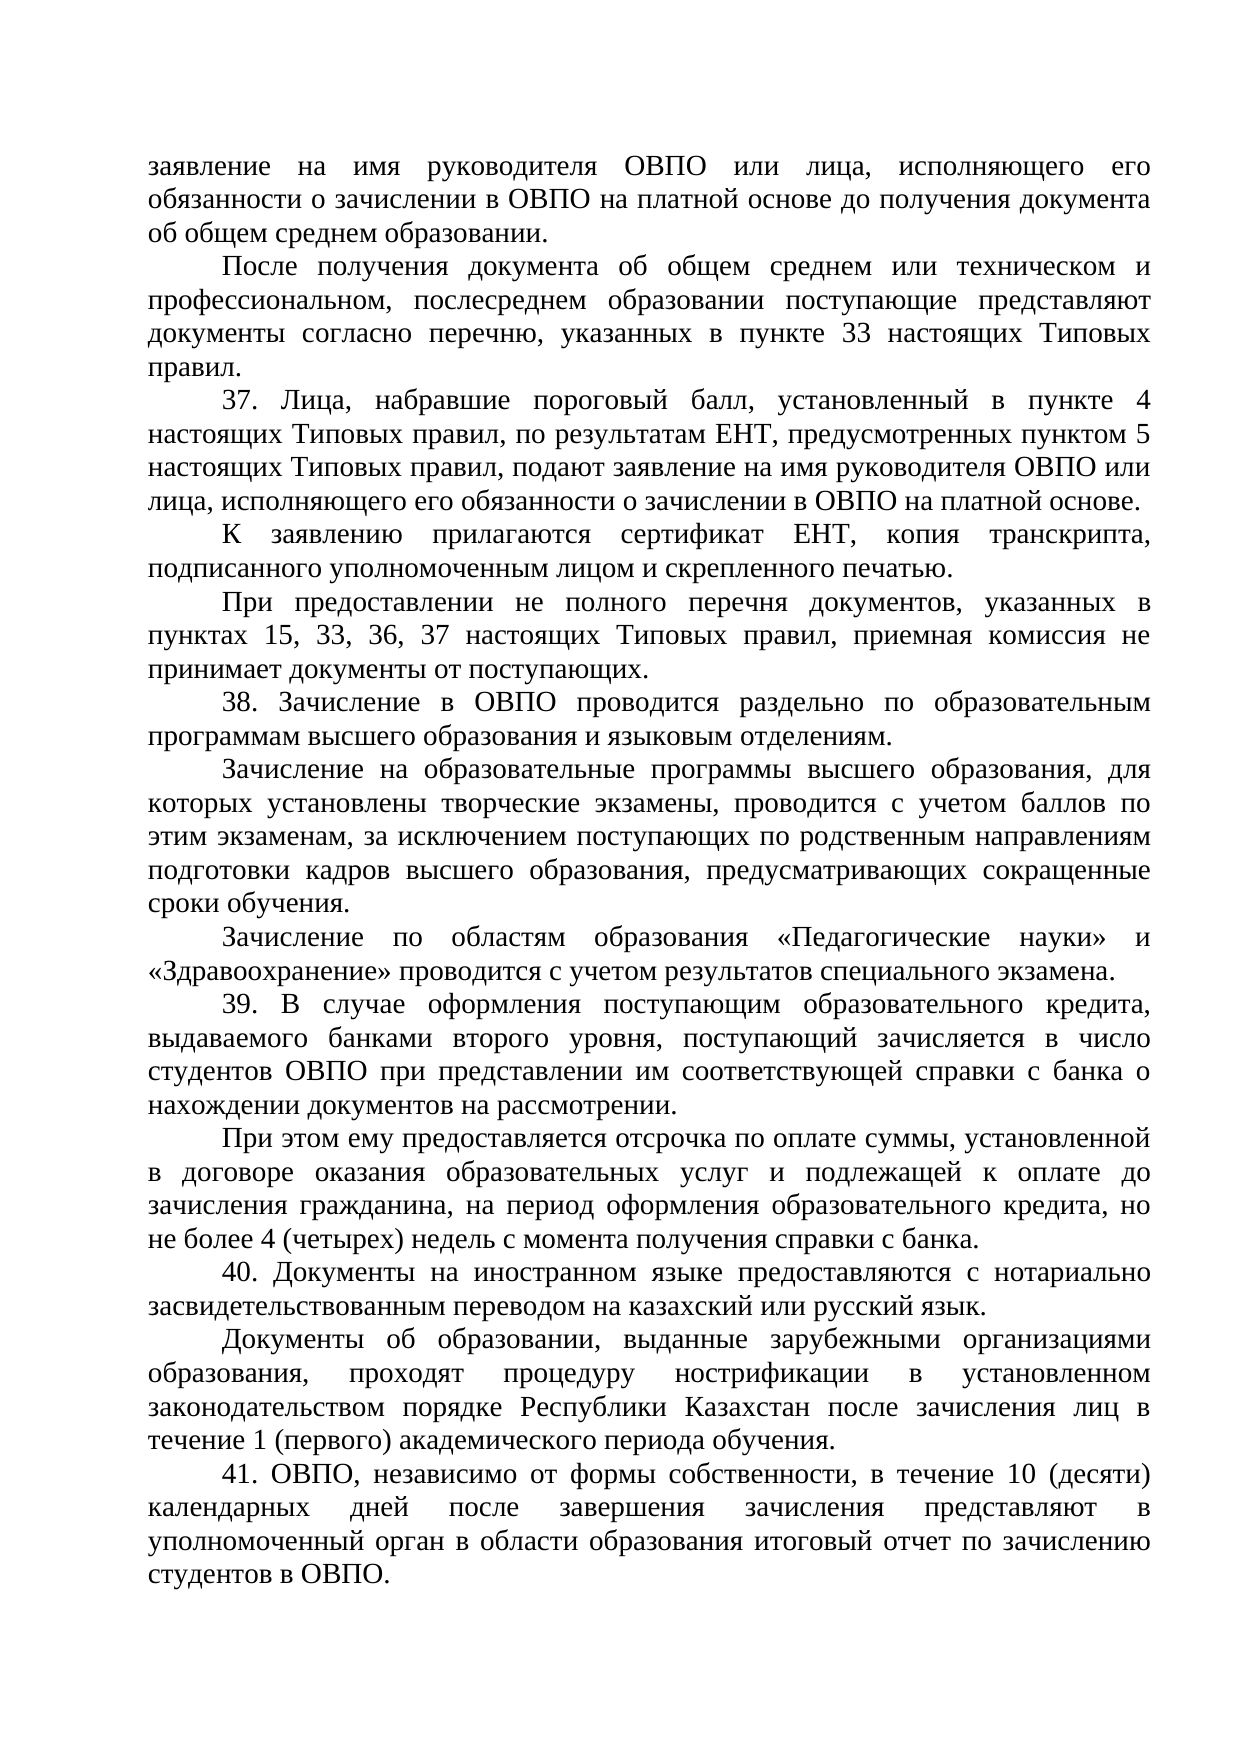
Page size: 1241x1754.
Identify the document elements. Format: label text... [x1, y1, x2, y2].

text 41. ОВПО, независимо от формы собственности, в течение 10 (десяти) календарных дней после завершения зачисления представляют в уполномоченный орган в области образования итоговый отчет по зачислению студентов в ОВПО. [148, 1456, 1152, 1590]
text 40. Документы на иностранном языке предоставляются с нотариально засвидетельствованным переводом на казахский или русский язык. [148, 1254, 1152, 1322]
text При этом ему предоставляется отсрочка по оплате суммы, установленной в договоре оказания образовательных услуг и подлежащей к оплате до зачисления гражданина, на период оформления образовательного кредита, но не более 4 (четырех) недель с момента получения справки с банка. [148, 1120, 1152, 1254]
text Документы об образовании, выданные зарубежными организациями образования, проходят процедуру нострификации в установленном законодательством порядке Республики Казахстан после зачисления лиц в течение 1 (первого) академического периода обучения. [148, 1322, 1152, 1456]
text 39. В случае оформления поступающим образовательного кредита, выдаваемого банками второго уровня, поступающий зачисляется в число студентов ОВПО при представлении им соответствующей справки с банка о нахождении документов на рассмотрении. [148, 986, 1152, 1120]
text К заявлению прилагаются сертификат ЕНТ, копия транскрипта, подписанного уполномоченным лицом и скрепленного печатью. [148, 517, 1152, 584]
text Зачисление по областям образования «Педагогические науки» и «Здравоохранение» проводится с учетом результатов специального экзамена. [148, 919, 1152, 986]
text 37. Лица, набравшие пороговый балл, установленный в пункте 4 настоящих Типовых правил, по результатам ЕНТ, предусмотренных пунктом 5 настоящих Типовых правил, подают заявление на имя руководителя ОВПО или лица, исполняющего его обязанности о зачислении в ОВПО на платной основе. [148, 382, 1152, 517]
text При предоставлении не полного перечня документов, указанных в пунктах 15, 33, 36, 37 настоящих Типовых правил, приемная комиссия не принимает документы от поступающих. [148, 584, 1152, 684]
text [148, 148, 1152, 248]
text Зачисление на образовательные программы высшего образования, для которых установлены творческие экзамены, проводится с учетом баллов по этим экзаменам, за исключением поступающих по родственным направлениям подготовки кадров высшего образования, предусматривающих сокращенные сроки обучения. [148, 751, 1152, 919]
text 38. Зачисление в ОВПО проводится раздельно по образовательным программам высшего образования и языковым отделениям. [148, 684, 1152, 751]
text После получения документа об общем среднем или техническом и профессиональном, послесреднем образовании поступающие представляют документы согласно перечню, указанных в пункте 33 настоящих Типовых правил. [148, 248, 1152, 382]
